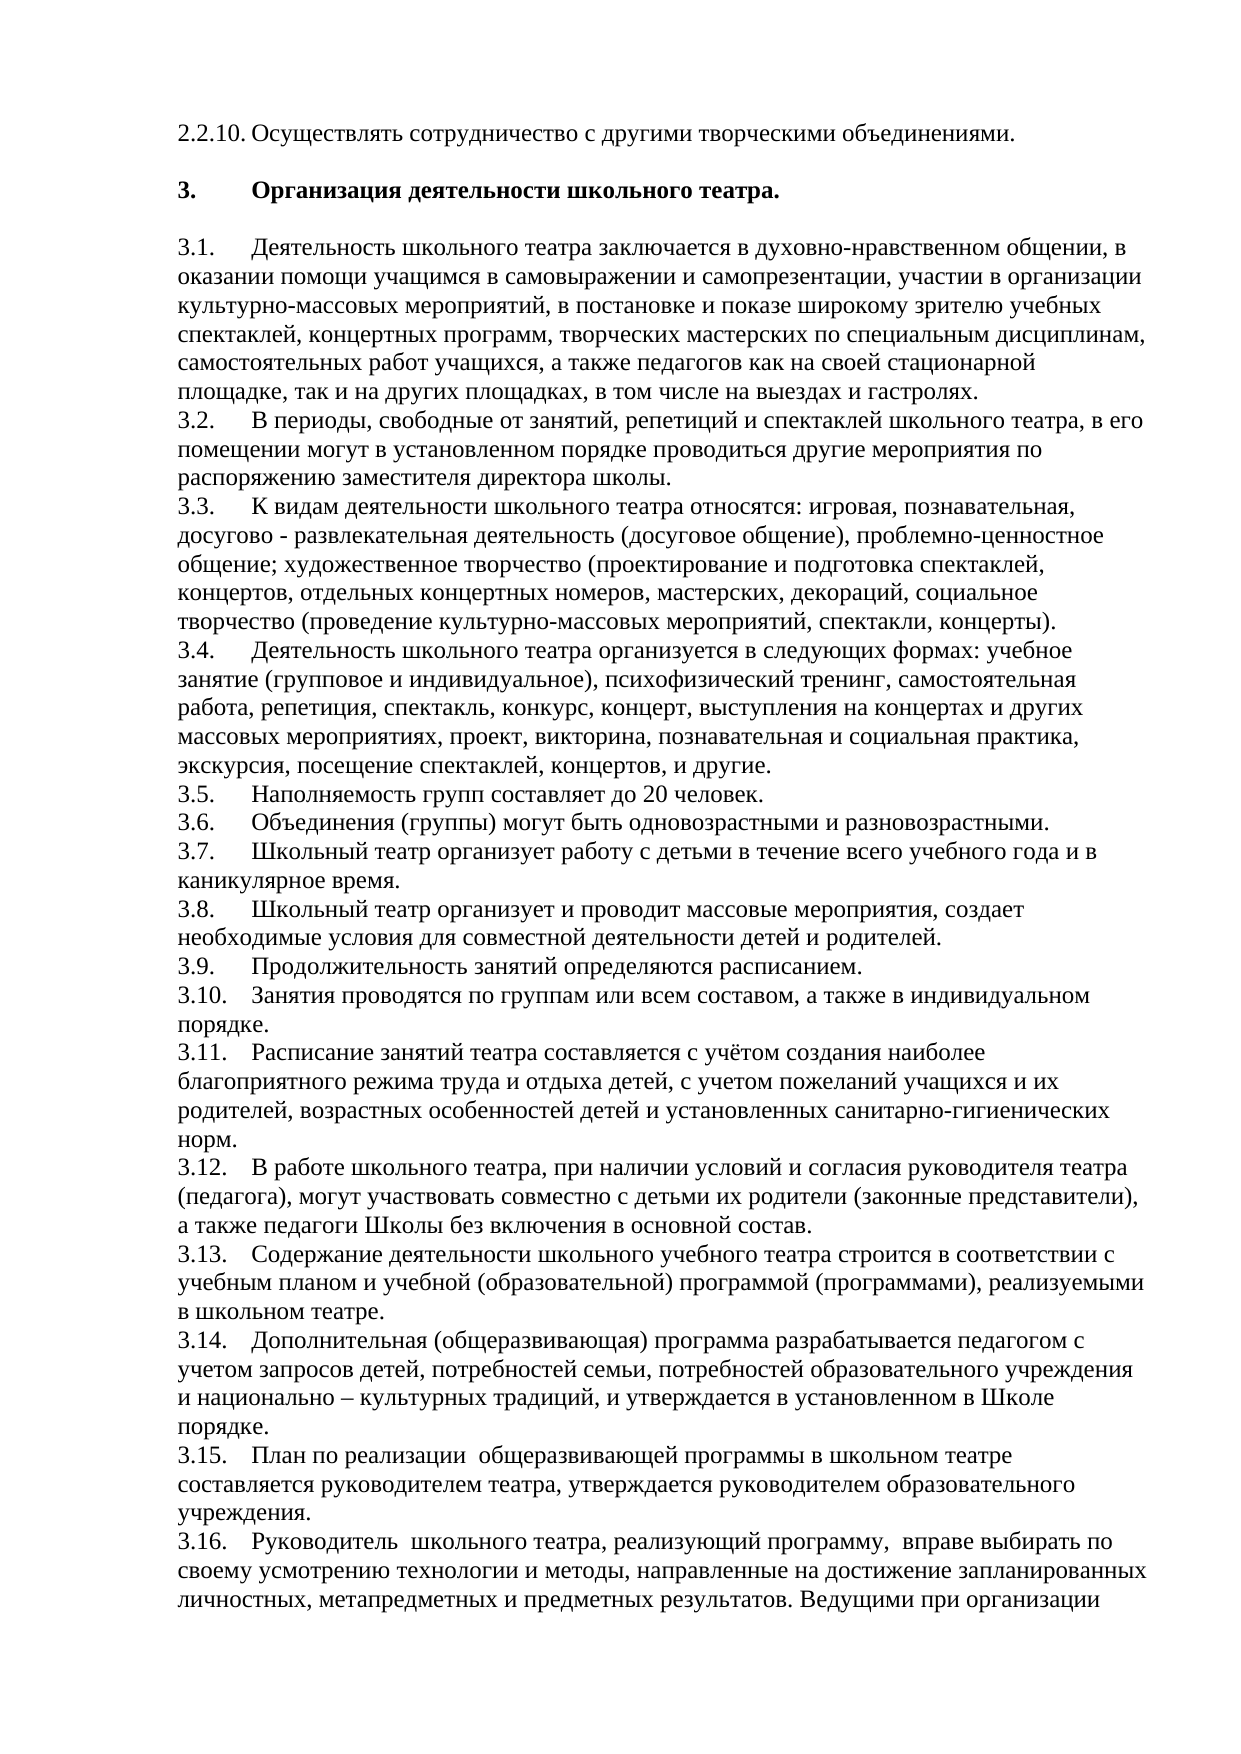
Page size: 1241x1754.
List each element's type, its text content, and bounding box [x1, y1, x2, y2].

text 3.15. План по реализации общеразвивающей программы в школьном театре составляется руководителем театра, утверждается руководителем образовательного учреждения. [177, 1440, 1152, 1526]
text 3.1. Деятельность школьного театра заключается в духовно-нравственном общении, в оказании помощи учащимся в самовыражении и самопрезентации, участии в организации культурно-массовых мероприятий, в постановке и показе широкому зрителю учебных спектаклей, концертных программ, творческих мастерских по специальным дисциплинам, самостоятельных работ учащихся, а также педагогов как на своей стационарной площадке, так и на других площадках, в том числе на выездах и гастролях. [177, 232, 1152, 405]
text 3.8. Школьный театр организует и проводит массовые мероприятия, создает необходимые условия для совместной деятельности детей и родителей. [177, 894, 1152, 951]
text 3. Организация деятельности школьного театра. [177, 175, 1152, 204]
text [177, 1526, 1152, 1612]
text 3.2. В периоды, свободные от занятий, репетиций и спектаклей школьного театра, в его помещении могут в установленном порядке проводиться другие мероприятия по распоряжению заместителя директора школы. [177, 405, 1152, 491]
text 3.7. Школьный театр организует работу с детьми в течение всего учебного года и в каникулярное время. [177, 836, 1152, 894]
text 2.2.10. Осуществлять сотрудничество с другими творческими объединениями. [177, 118, 1152, 147]
text 3.5. Наполняемость групп составляет до 20 человек. [177, 779, 1152, 807]
text 3.10. Занятия проводятся по группам или всем составом, а также в индивидуальном порядке. [177, 980, 1152, 1037]
text 3.12. В работе школьного театра, при наличии условий и согласия руководителя театра (педагога), могут участвовать совместно с детьми их родители (законные представители), а также педагоги Школы без включения в основной состав. [177, 1152, 1152, 1239]
text 3.14. Дополнительная (общеразвивающая) программа разрабатывается педагогом с учетом запросов детей, потребностей семьи, потребностей образовательного учреждения и национально – культурных традиций, и утверждается в установленном в Школе порядке. [177, 1325, 1152, 1440]
text 3.4. Деятельность школьного театра организуется в следующих формах: учебное занятие (групповое и индивидуальное), психофизический тренинг, самостоятельная работа, репетиция, спектакль, конкурс, концерт, выступления на концертах и других массовых мероприятиях, проект, викторина, познавательная и социальная практика, экскурсия, посещение спектаклей, концертов, и другие. [177, 635, 1152, 779]
text 3.11. Расписание занятий театра составляется с учётом создания наиболее благоприятного режима труда и отдыха детей, с учетом пожеланий учащихся и их родителей, возрастных особенностей детей и установленных санитарно-гигиенических норм. [177, 1037, 1152, 1152]
text 3.9. Продолжительность занятий определяются расписанием. [177, 951, 1152, 980]
text 3.3. К видам деятельности школьного театра относятся: игровая, познавательная, досугово - развлекательная деятельность (досуговое общение), проблемно-ценностное общение; художественное творчество (проектирование и подготовка спектаклей, концертов, отдельных концертных номеров, мастерских, декораций, социальное творчество (проведение культурно-массовых мероприятий, спектакли, концерты). [177, 491, 1152, 635]
text 3.13. Содержание деятельности школьного учебного театра строится в соответствии с учебным планом и учебной (образовательной) программой (программами), реализуемыми в школьном театре. [177, 1239, 1152, 1325]
text 3.6. Объединения (группы) могут быть одновозрастными и разновозрастными. [177, 807, 1152, 836]
